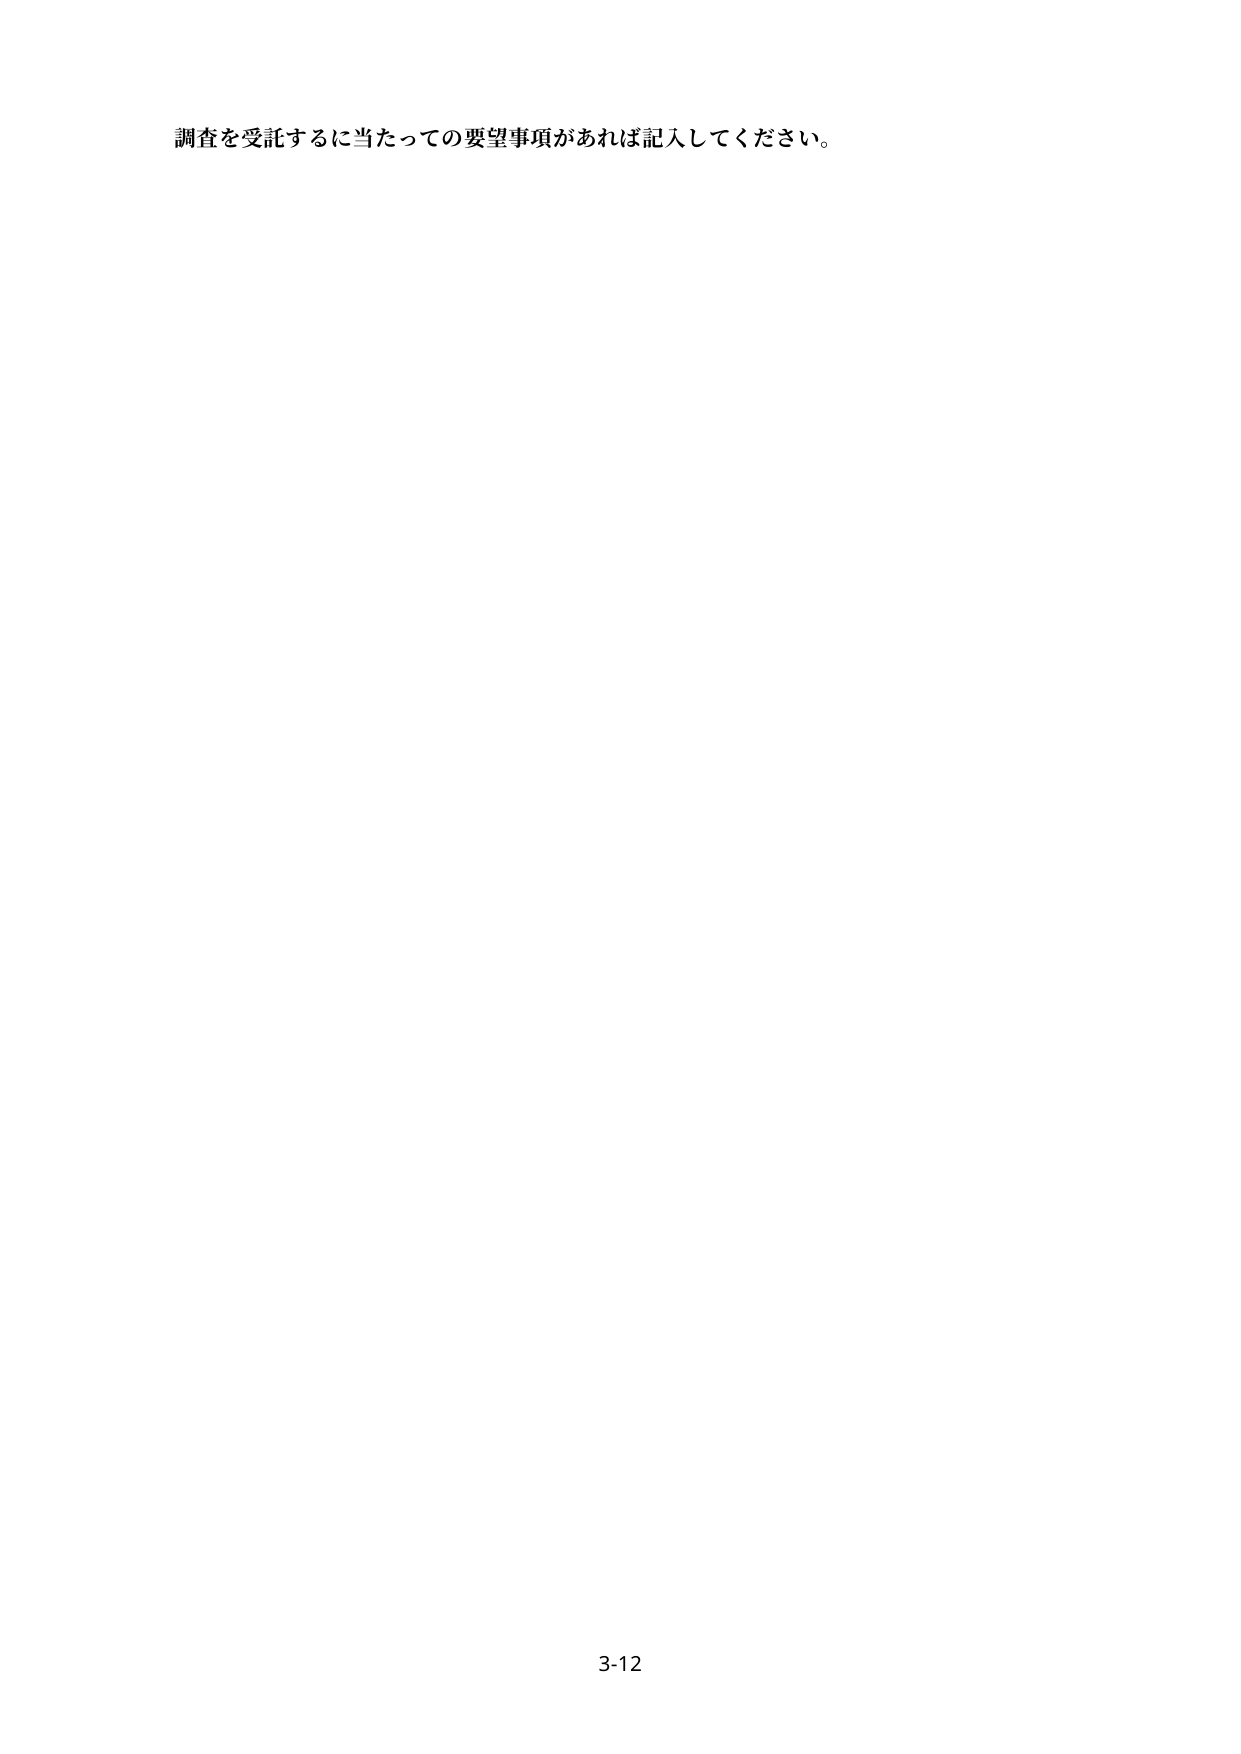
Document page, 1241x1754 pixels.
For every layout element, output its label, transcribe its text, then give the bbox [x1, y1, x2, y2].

text 調査を受託するに当たっての要望事項があれば記入してください。 [130, 120, 1133, 153]
